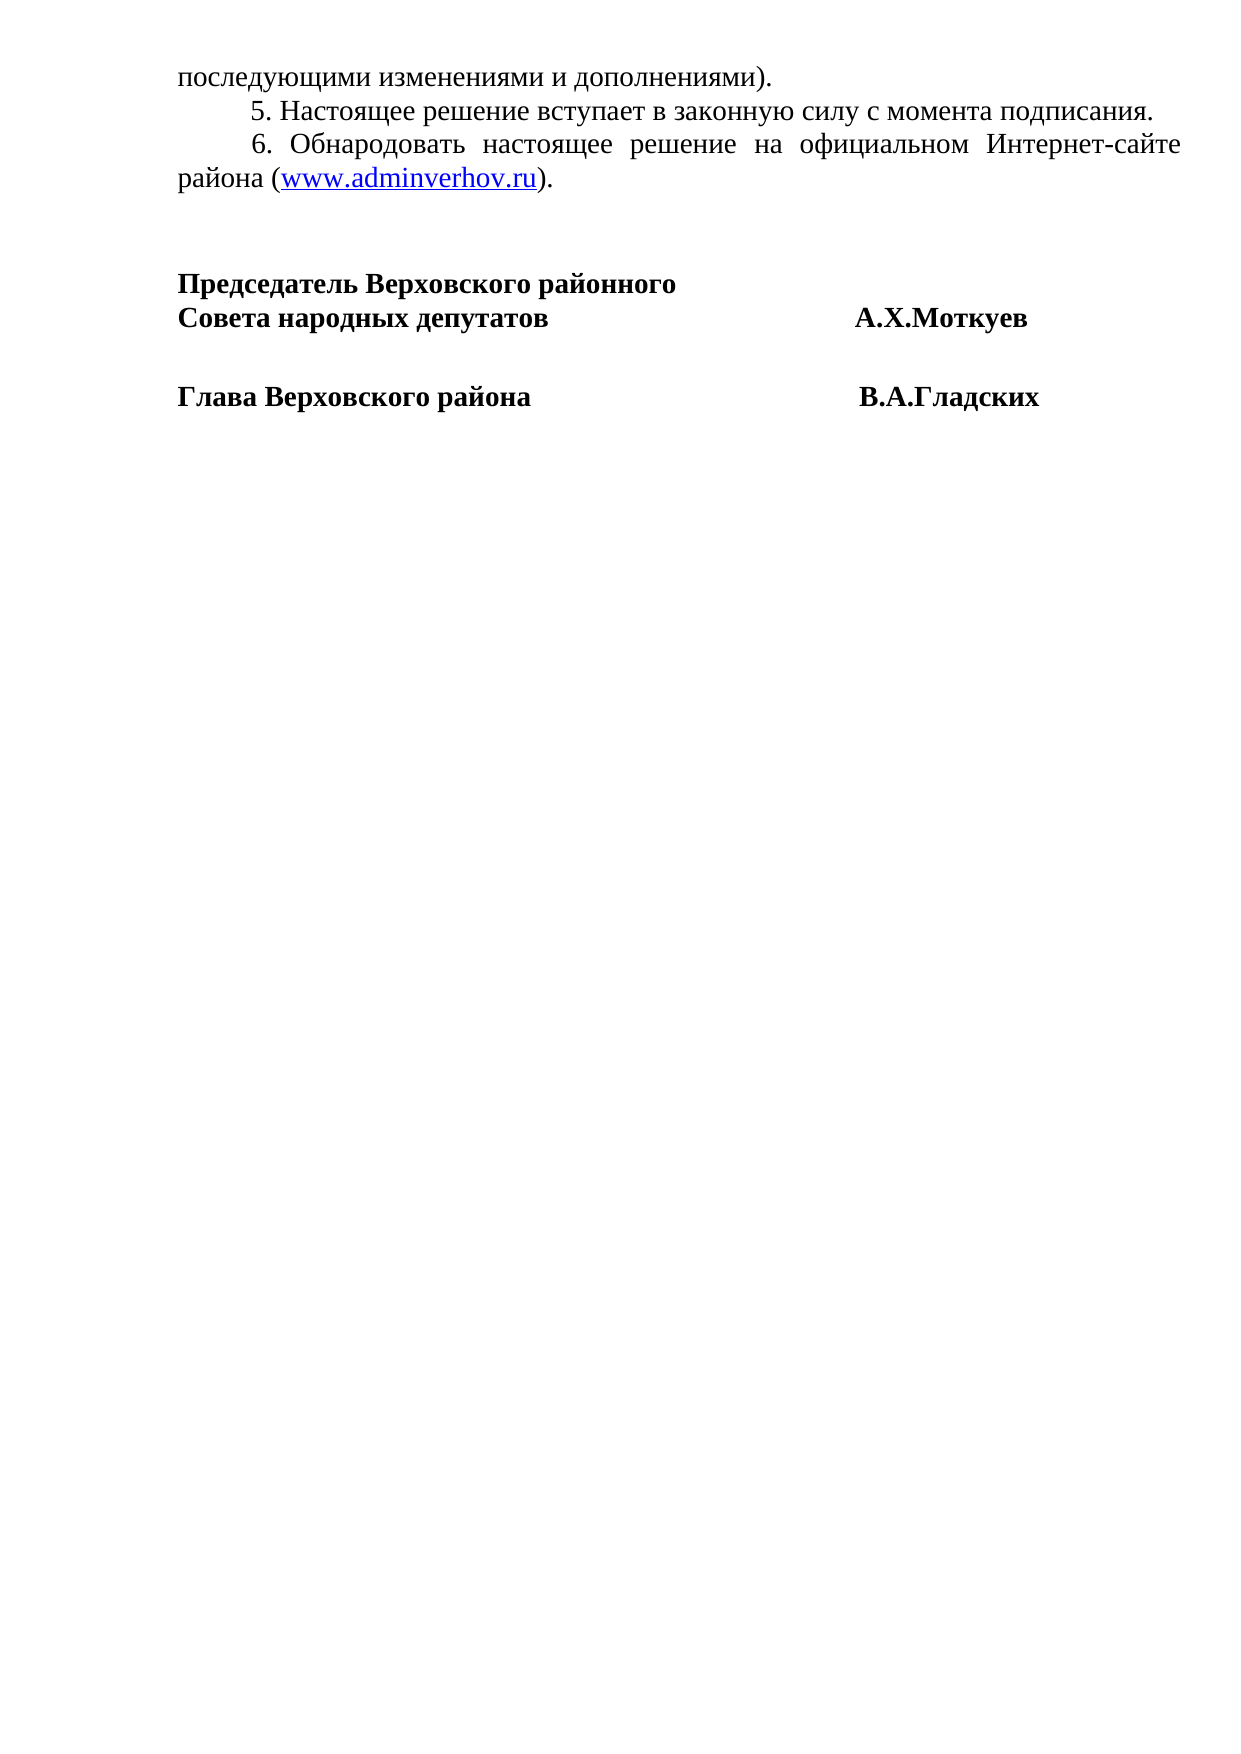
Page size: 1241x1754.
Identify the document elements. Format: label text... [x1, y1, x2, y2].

text Совета народных депутатов А.Х.Моткуев [177, 300, 1181, 333]
text 6. Обнародовать настоящее решение на официальном Интернет-сайте района (www.adminverhov.ru). [177, 126, 1181, 193]
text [177, 59, 1181, 93]
text Глава Верховского района В.А.Гладских [177, 379, 1181, 413]
text Председатель Верховского районного [177, 266, 1181, 300]
text 5. Настоящее решение вступает в законную силу с момента подписания. [177, 93, 1181, 126]
